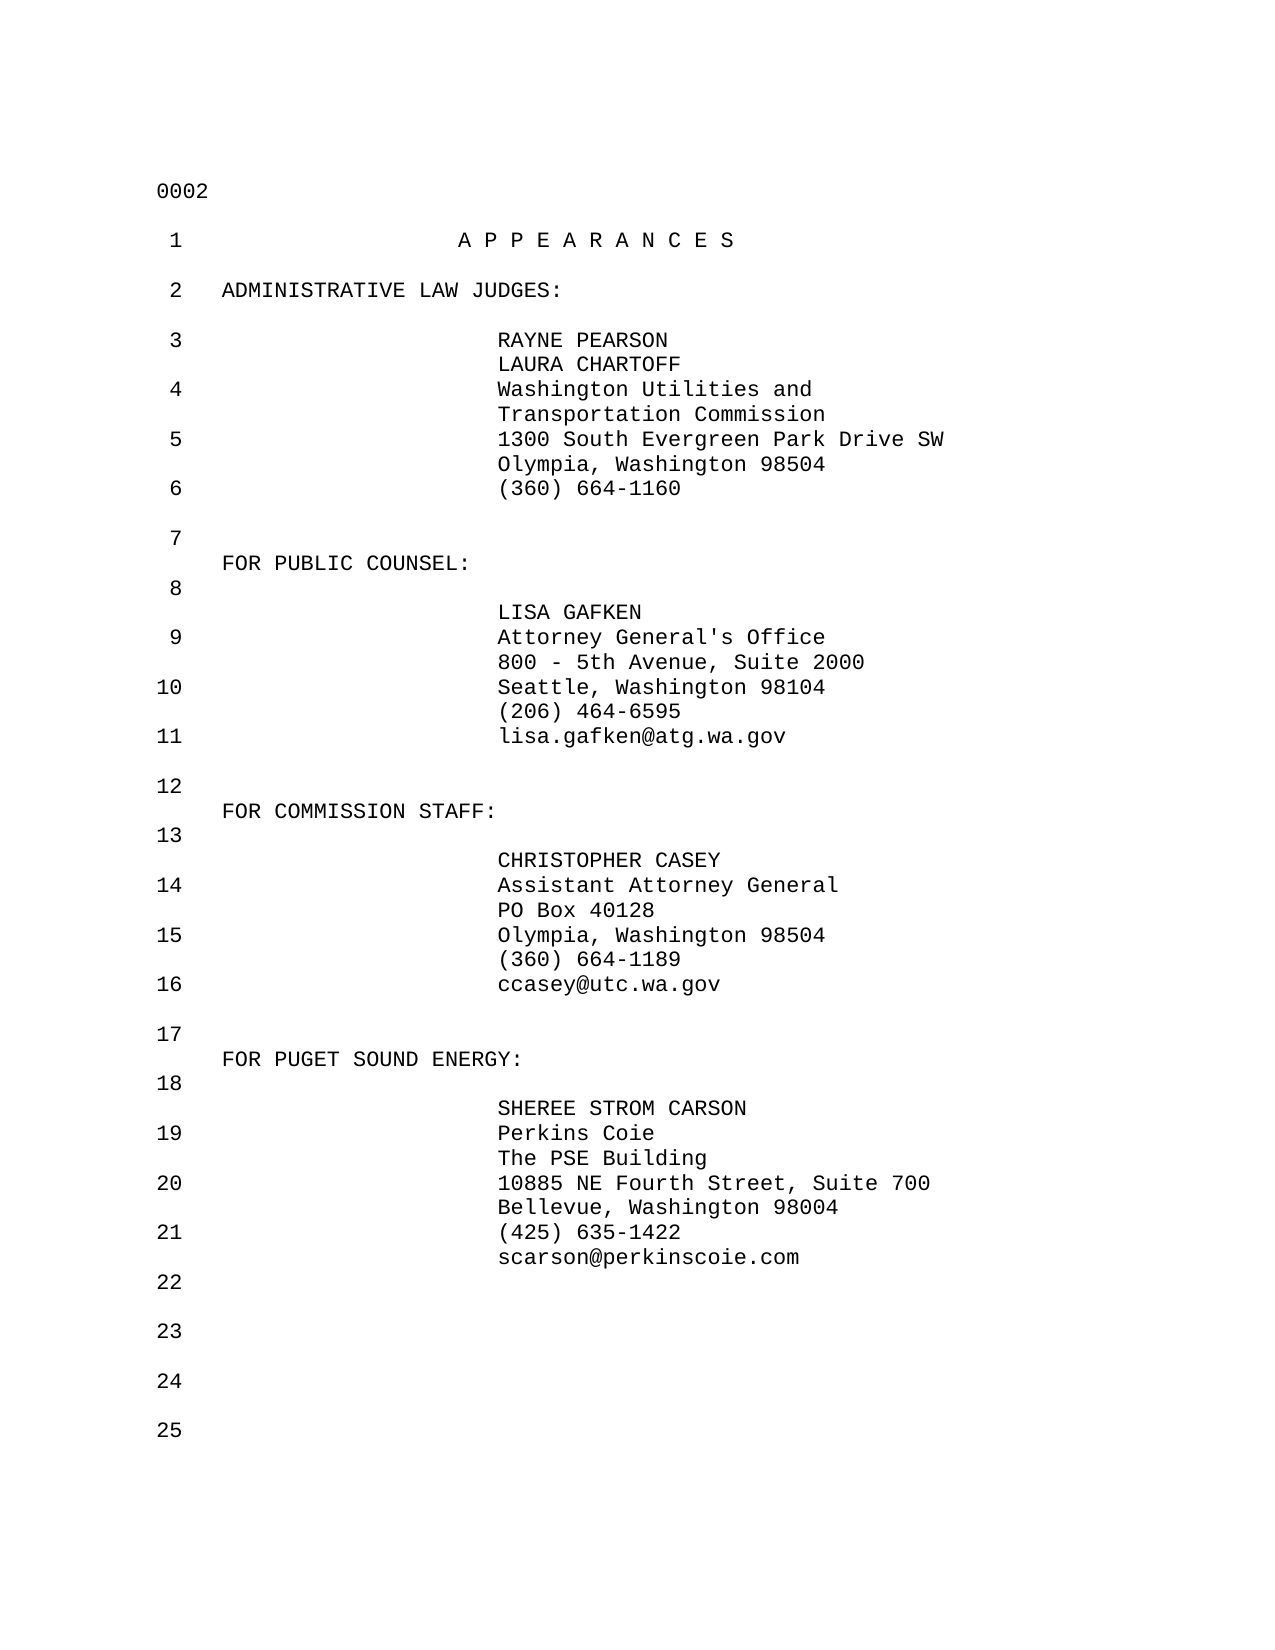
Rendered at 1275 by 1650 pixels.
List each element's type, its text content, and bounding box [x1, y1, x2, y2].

text 5 1300 South Evergreen Park Drive SW [156, 428, 1119, 453]
text FOR PUBLIC COUNSEL: [156, 552, 1119, 577]
text LAURA CHARTOFF [156, 353, 1119, 378]
text 25 [156, 1419, 1119, 1444]
text 8 [156, 577, 1119, 601]
text 6 (360) 664-1160 [156, 477, 1119, 502]
text Bellevue, Washington 98004 [156, 1196, 1119, 1221]
text FOR PUGET SOUND ENERGY: [156, 1048, 1119, 1072]
text (360) 664-1189 [156, 948, 1119, 973]
text 18 [156, 1072, 1119, 1097]
text 1 A P P E A R A N C E S [156, 229, 1119, 254]
text 11 lisa.gafken@atg.wa.gov [156, 725, 1119, 750]
text 23 [156, 1320, 1119, 1345]
text 800 - 5th Avenue, Suite 2000 [156, 651, 1119, 676]
text scarson@perkinscoie.com [156, 1246, 1119, 1271]
text SHEREE STROM CARSON [156, 1097, 1119, 1122]
text 16 ccasey@utc.wa.gov [156, 973, 1119, 998]
text Olympia, Washington 98504 [156, 453, 1119, 477]
text LISA GAFKEN [156, 601, 1119, 626]
text 14 Assistant Attorney General [156, 874, 1119, 899]
text 3 RAYNE PEARSON [156, 329, 1119, 353]
text Transportation Commission [156, 403, 1119, 428]
text FOR COMMISSION STAFF: [156, 800, 1119, 824]
text CHRISTOPHER CASEY [156, 849, 1119, 874]
text 10 Seattle, Washington 98104 [156, 676, 1119, 701]
text 4 Washington Utilities and [156, 378, 1119, 403]
text 15 Olympia, Washington 98504 [156, 924, 1119, 948]
text 0002 [156, 180, 1119, 205]
text 21 (425) 635-1422 [156, 1221, 1119, 1246]
text 12 [156, 775, 1119, 800]
text 2 ADMINISTRATIVE LAW JUDGES: [156, 279, 1119, 304]
text 9 Attorney General's Office [156, 626, 1119, 651]
text (206) 464-6595 [156, 701, 1119, 725]
text 17 [156, 1023, 1119, 1048]
text 20 10885 NE Fourth Street, Suite 700 [156, 1172, 1119, 1196]
text 7 [156, 527, 1119, 552]
text The PSE Building [156, 1147, 1119, 1172]
text 19 Perkins Coie [156, 1122, 1119, 1147]
text PO Box 40128 [156, 899, 1119, 924]
text 22 [156, 1271, 1119, 1296]
text 24 [156, 1370, 1119, 1395]
text 13 [156, 824, 1119, 849]
